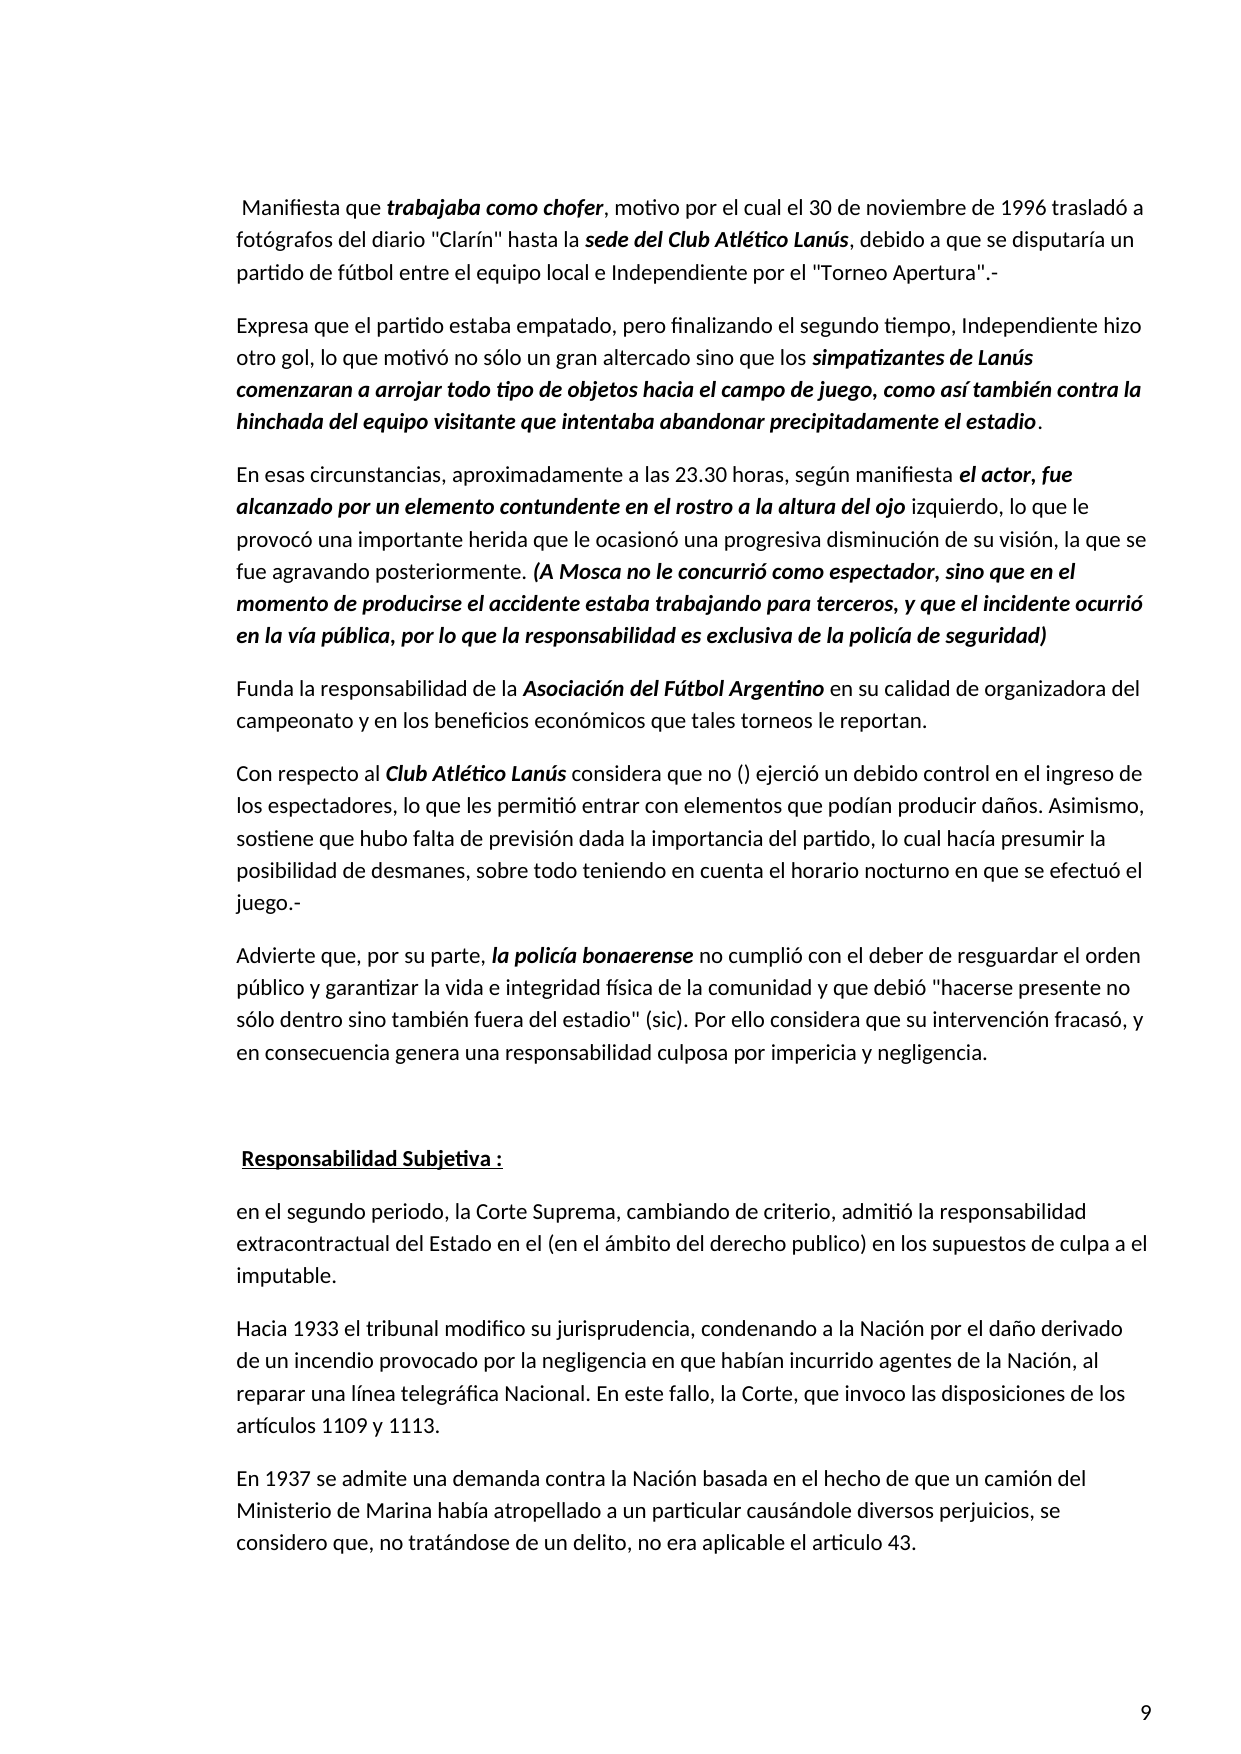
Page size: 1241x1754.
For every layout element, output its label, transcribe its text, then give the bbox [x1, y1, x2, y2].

text En esas circunstancias, aproximadamente a las 23.30 horas, según manifiesta el actor, fue alcanzado por un elemento contundente en el rostro a la altura del ojo izquierdo, lo que le provocó una importante herida que le ocasionó una progresiva disminución de su visión, la que se fue agravando posteriormente. (A Mosca no le concurrió como espectador, sino que en el momento de producirse el accidente estaba trabajando para terceros, y que el incidente ocurrió en la vía pública, por lo que la responsabilidad es exclusiva de la policía de seguridad) [236, 460, 1152, 649]
text Con respecto al Club Atlético Lanús considera que no () ejerció un debido control en el ingreso de los espectadores, lo que les permitió entrar con elementos que podían producir daños. Asimismo, sostiene que hubo falta de previsión dada la importancia del partido, lo cual hacía presumir la posibilidad de desmanes, sobre todo teniendo en cuenta el horario nocturno en que se efectuó el juego.- [236, 759, 1152, 916]
text Manifiesta que trabajaba como chofer, motivo por el cual el 30 de noviembre de 1996 trasladó a fotógrafos del diario "Clarín" hasta la sede del Club Atlético Lanús, debido a que se disputaría un partido de fútbol entre el equipo local e Independiente por el "Torneo Apertura".- [236, 193, 1152, 286]
text en el segundo periodo, la Corte Suprema, cambiando de criterio, admitió la responsabilidad extracontractual del Estado en el (en el ámbito del derecho publico) en los supuestos de culpa a el imputable. [236, 1197, 1152, 1289]
text En 1937 se admite una demanda contra la Nación basada en el hecho de que un camión del Ministerio de Marina había atropellado a un particular causándole diversos perjuicios, se considero que, no tratándose de un delito, no era aplicable el articulo 43. [236, 1464, 1152, 1556]
text Expresa que el partido estaba empatado, pero finalizando el segundo tiempo, Independiente hizo otro gol, lo que motivó no sólo un gran altercado sino que los simpatizantes de Lanús comenzaran a arrojar todo tipo de objetos hacia el campo de juego, como así también contra la hinchada del equipo visitante que intentaba abandonar precipitadamente el estadio. [236, 311, 1152, 435]
text Hacia 1933 el tribunal modifico su jurisprudencia, condenando a la Nación por el daño derivado de un incendio provocado por la negligencia en que habían incurrido agentes de la Nación, al reparar una línea telegráfica Nacional. En este fallo, la Corte, que invoco las disposiciones de los artículos 1109 y 1113. [236, 1314, 1152, 1439]
text Funda la responsabilidad de la Asociación del Fútbol Argentino en su calidad de organizadora del campeonato y en los beneficios económicos que tales torneos le reportan. [236, 674, 1152, 734]
text Advierte que, por su parte, la policía bonaerense no cumplió con el deber de resguardar el orden público y garantizar la vida e integridad física de la comunidad y que debió "hacerse presente no sólo dentro sino también fuera del estadio" (sic). Por ello considera que su intervención fracasó, y en consecuencia genera una responsabilidad culposa por impericia y negligencia. [236, 941, 1152, 1066]
text Responsabilidad Subjetiva : [236, 1144, 1152, 1172]
